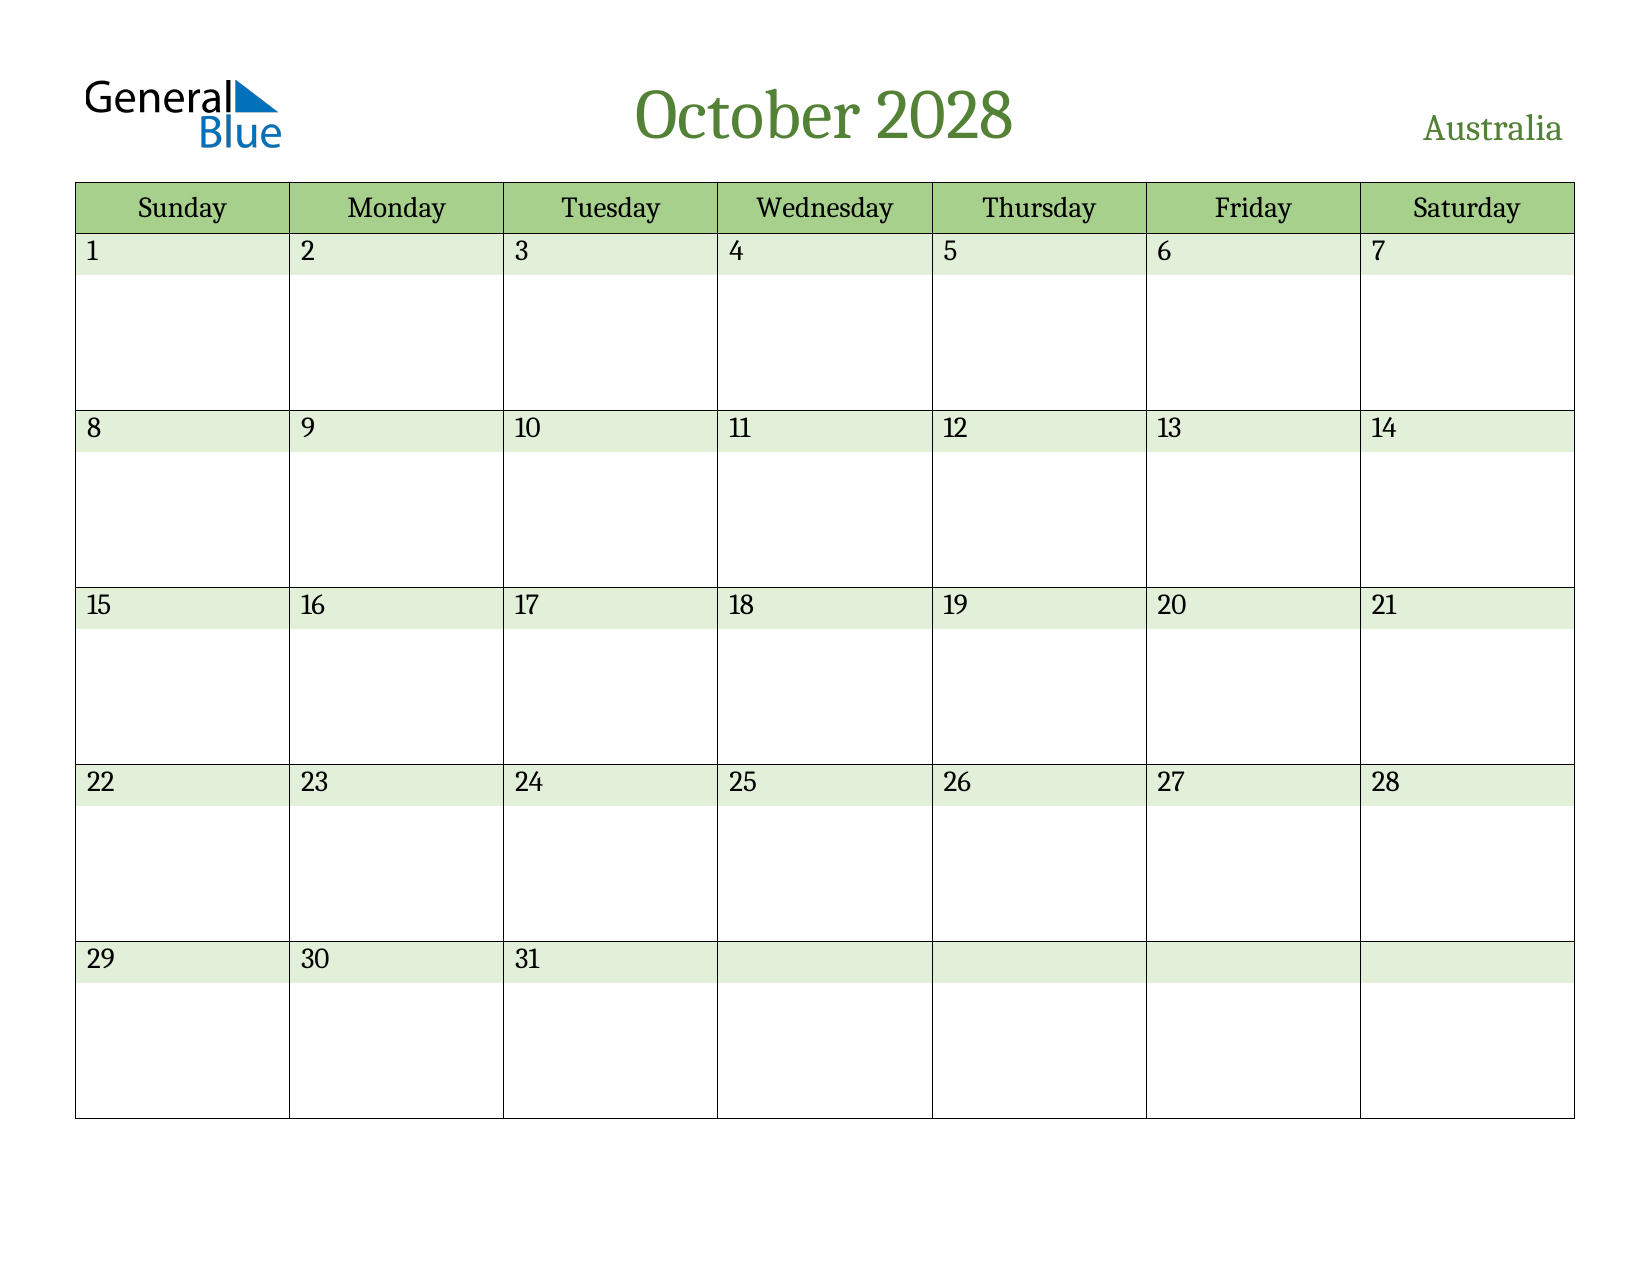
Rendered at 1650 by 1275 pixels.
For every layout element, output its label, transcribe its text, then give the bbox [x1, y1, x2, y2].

table_cell [933, 452, 1146, 587]
table_cell 23 [290, 765, 503, 806]
table_cell Saturday [1361, 183, 1574, 233]
table_cell 1 [76, 234, 289, 275]
table_header October 2028 [504, 75, 1146, 182]
table_cell [718, 629, 932, 764]
table_cell 4 [718, 234, 932, 275]
table_cell [933, 942, 1146, 983]
table_cell 9 [290, 411, 503, 452]
table_cell 26 [933, 765, 1146, 806]
table_cell Sunday [76, 183, 289, 233]
table_cell 5 [933, 234, 1146, 275]
table_cell Tuesday [504, 183, 717, 233]
table_cell 13 [1147, 411, 1360, 452]
table_cell [76, 452, 289, 587]
table_cell 18 [718, 588, 932, 629]
table_cell [1147, 942, 1360, 983]
table_cell Monday [290, 183, 503, 233]
table_cell 29 [76, 942, 289, 983]
table_cell [1361, 629, 1574, 764]
table_cell [1361, 983, 1574, 1118]
table_cell [76, 275, 289, 410]
table_cell 20 [1147, 588, 1360, 629]
table_cell [76, 629, 289, 764]
table_cell [1147, 629, 1360, 764]
table_cell Friday [1147, 183, 1360, 233]
table_cell [933, 275, 1146, 410]
table_cell [290, 629, 503, 764]
table_cell 19 [933, 588, 1146, 629]
table_cell 6 [1147, 234, 1360, 275]
table_cell 14 [1361, 411, 1574, 452]
table_cell [1361, 806, 1574, 941]
table_cell [504, 806, 717, 941]
table_cell 21 [1361, 588, 1574, 629]
table_cell 2 [290, 234, 503, 275]
table_cell [1361, 942, 1574, 983]
table_cell [290, 806, 503, 941]
table_cell [504, 629, 717, 764]
table_cell 24 [504, 765, 717, 806]
table_cell 28 [1361, 765, 1574, 806]
table_cell 15 [76, 588, 289, 629]
table_cell Thursday [933, 183, 1146, 233]
table_cell [718, 942, 932, 983]
table_cell [718, 983, 932, 1118]
table_header [76, 75, 503, 182]
table_cell [933, 629, 1146, 764]
table_cell 17 [504, 588, 717, 629]
table_cell [718, 452, 932, 587]
table_cell [1147, 275, 1360, 410]
table_cell [76, 983, 289, 1118]
table_cell 31 [504, 942, 717, 983]
table_header Australia [1146, 75, 1574, 182]
table_cell [1147, 983, 1360, 1118]
table_cell [1147, 452, 1360, 587]
table_cell 8 [76, 411, 289, 452]
table_cell [1361, 275, 1574, 410]
table_cell 7 [1361, 234, 1574, 275]
table_cell [290, 275, 503, 410]
table_cell [933, 983, 1146, 1118]
table_cell [76, 806, 289, 941]
picture [86, 80, 281, 148]
table_cell 27 [1147, 765, 1360, 806]
table_cell [290, 983, 503, 1118]
table_cell [1361, 452, 1574, 587]
table_cell [718, 275, 932, 410]
table_cell 10 [504, 411, 717, 452]
table_cell 16 [290, 588, 503, 629]
table_cell 22 [76, 765, 289, 806]
table_cell 11 [718, 411, 932, 452]
table_cell [933, 806, 1146, 941]
table_cell [504, 983, 717, 1118]
table_cell [504, 452, 717, 587]
table_cell Wednesday [718, 183, 932, 233]
table_cell [290, 452, 503, 587]
table_cell 12 [933, 411, 1146, 452]
table_cell [718, 806, 932, 941]
table_cell 25 [718, 765, 932, 806]
table_cell [504, 275, 717, 410]
table_cell [1147, 806, 1360, 941]
table_cell 3 [504, 234, 717, 275]
table_cell 30 [290, 942, 503, 983]
